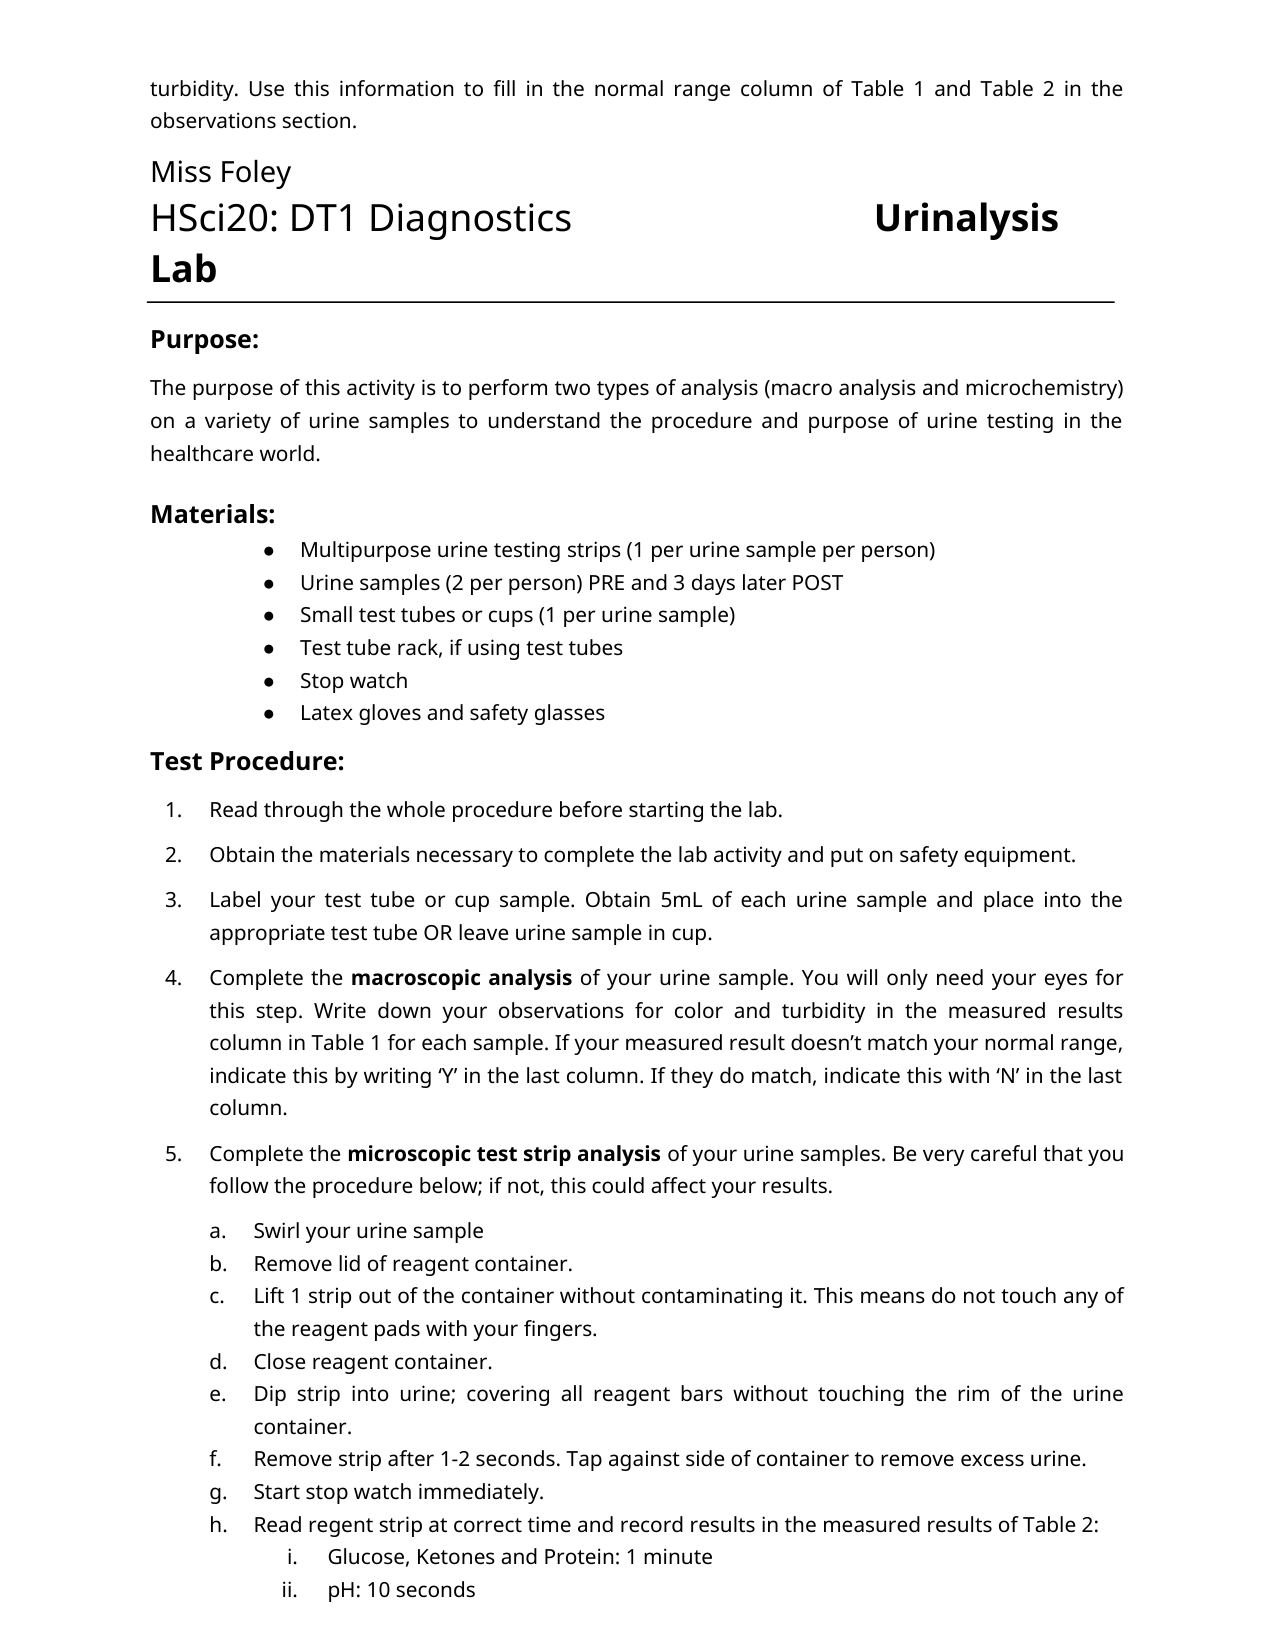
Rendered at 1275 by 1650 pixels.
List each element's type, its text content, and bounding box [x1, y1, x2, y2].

list Small test tubes or cups (1 per urine sample) [225, 601, 1125, 629]
list Remove strip after 1-2 seconds. Tap against side of container to remove excess urine. [209, 1444, 1125, 1473]
list Latex gloves and safety glasses [225, 698, 1125, 727]
list Close reagent container. [209, 1347, 1125, 1375]
text Test Procedure: [150, 743, 1125, 778]
list Glucose, Ketones and Protein: 1 minute [298, 1542, 1125, 1571]
text Purpose: [150, 322, 1125, 356]
text The purpose of this activity is to perform two types of analysis (macro analysis and microchemistry) on a variety of urine samples to understand the procedure and purpose of urine testing in the healthcare world. [150, 373, 1125, 467]
list Remove lid of reagent container. [209, 1249, 1125, 1277]
list Swirl your urine sample [209, 1216, 1125, 1245]
list Multipurpose urine testing strips (1 per urine sample per person) [225, 535, 1125, 564]
list Label your test tube or cup sample. Obtain 5mL of each urine sample and place into the appropriate test tube OR leave urine sample in cup. [165, 885, 1125, 946]
text Materials: [150, 496, 1125, 530]
list Start stop watch immediately. [209, 1477, 1125, 1506]
list pH: 10 seconds [298, 1575, 1125, 1603]
text HSci20: DT1 Diagnostics Urinalysis Lab [150, 191, 1125, 293]
list Lift 1 strip out of the container without contaminating it. This means do not touch any of the reagent pads with your fingers. [209, 1282, 1125, 1343]
list Complete the macroscopic analysis of your urine sample. You will only need your eyes for this step. Write down your observations for color and turbidity in the measured results column in Table 1 for each sample. If your measured result doesn’t match your normal range, indicate this by writing ‘Y’ in the last column. If they do match, indicate this with ‘N’ in the last column. [165, 963, 1125, 1122]
text Miss Foley [150, 152, 1125, 191]
list Complete the microscopic test strip analysis of your urine samples. Be very careful that you follow the procedure below; if not, this could affect your results. [165, 1139, 1125, 1200]
list Read through the whole procedure before starting the lab. [165, 795, 1125, 824]
list Obtain the materials necessary to complete the lab activity and put on safety equipment. [165, 840, 1125, 869]
list Test tube rack, if using test tubes [225, 633, 1125, 662]
list Stop watch [225, 666, 1125, 694]
list Read regent strip at correct time and record results in the measured results of Table 2: [209, 1510, 1125, 1538]
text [150, 74, 1125, 135]
list Urine samples (2 per person) PRE and 3 days later POST [225, 568, 1125, 596]
list Dip strip into urine; covering all reagent bars without touching the rim of the urine container. [209, 1379, 1125, 1440]
